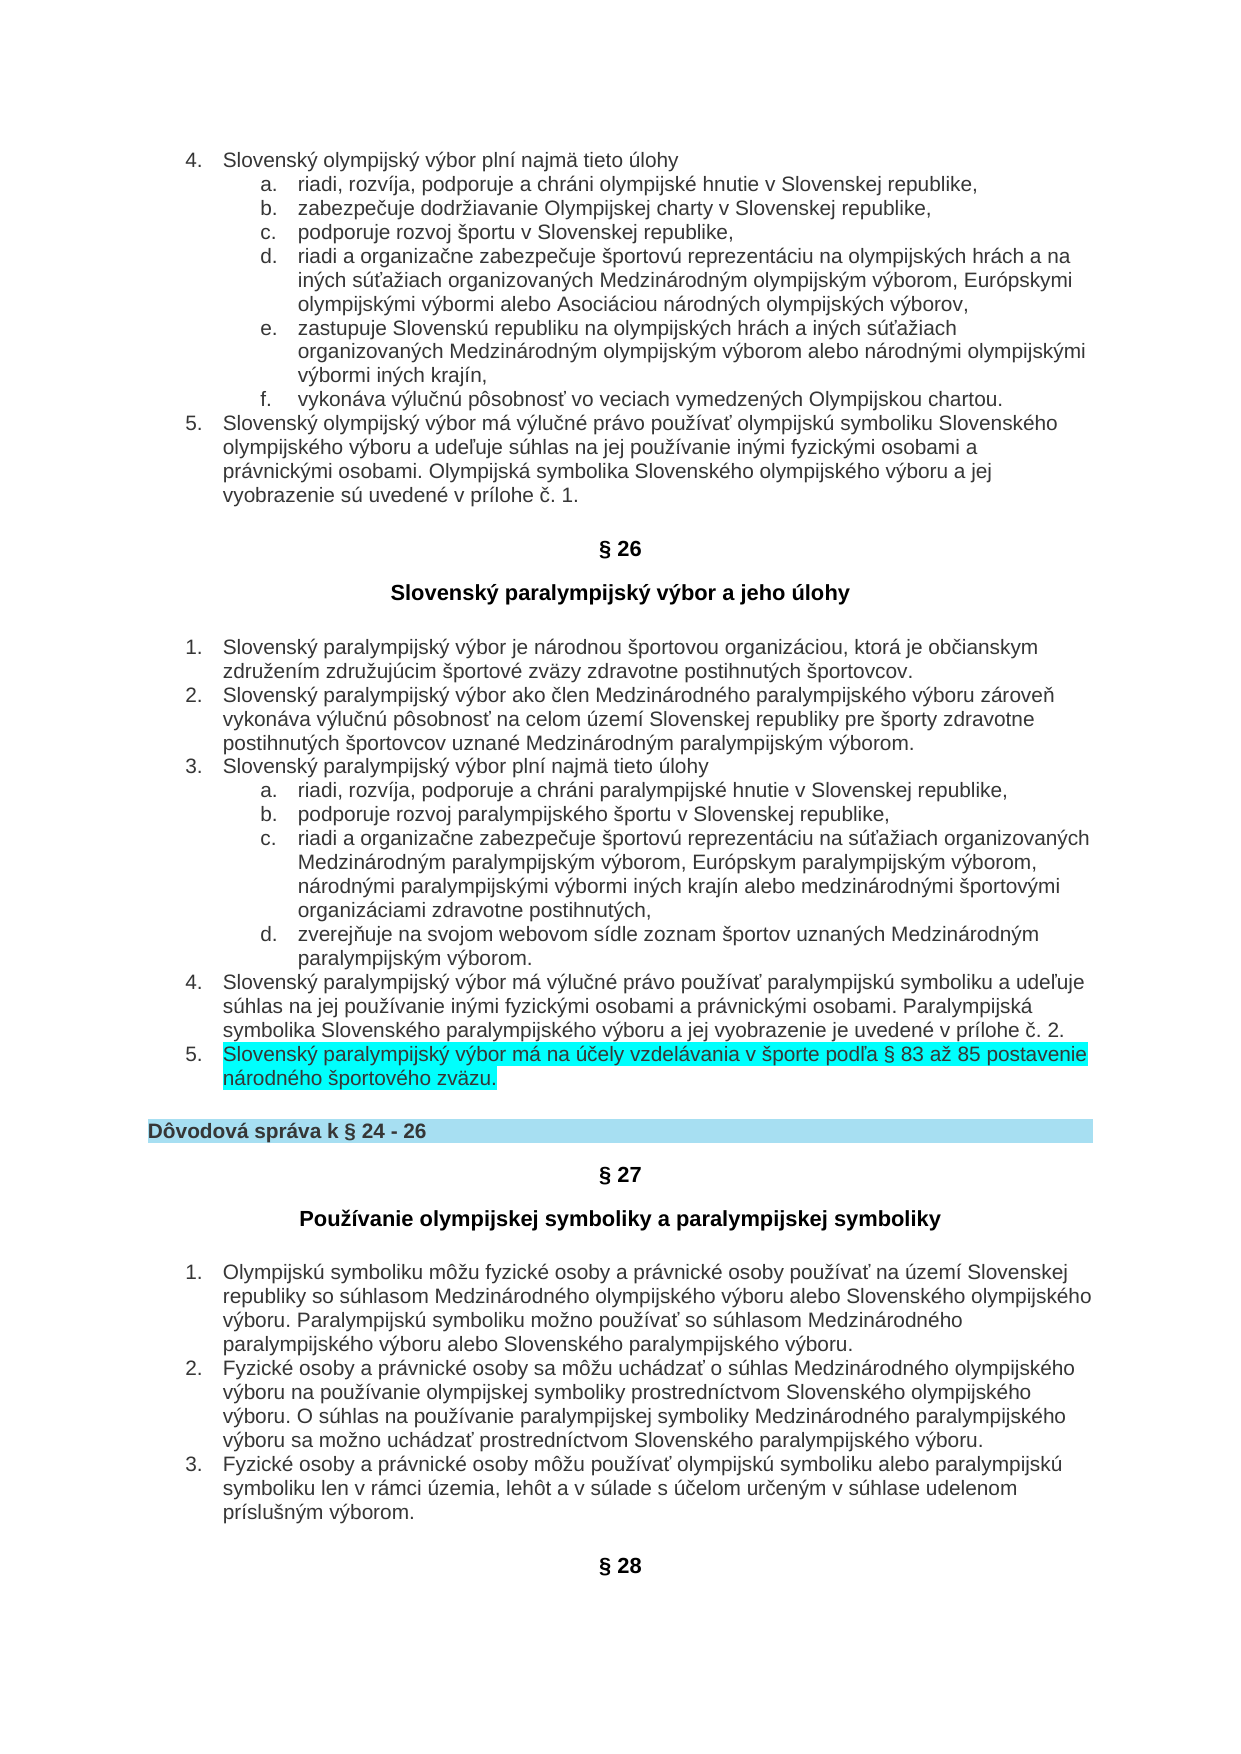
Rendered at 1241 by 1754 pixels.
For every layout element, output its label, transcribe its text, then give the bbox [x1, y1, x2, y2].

list riadi a organizačne zabezpečuje športovú reprezentáciu na súťažiach organizovaných Medzinárodným paralympijským výborom, Európskym paralympijským výborom, národnými paralympijskými výbormi iných krajín alebo medzinárodnými športovými organizáciami zdravotne postihnutých, [260, 826, 1093, 922]
list Slovenský olympijský výbor plní najmä tieto úlohy [185, 148, 1093, 172]
text § 27 [148, 1162, 1093, 1187]
list Slovenský paralympijský výbor má výlučné právo používať paralympijskú symboliku a udeľuje súhlas na jej používanie inými fyzickými osobami a právnickými osobami. Paralympijská symbolika Slovenského paralympijského výboru a jej vyobrazenie je uvedené v prílohe č. 2. [185, 970, 1093, 1042]
list podporuje rozvoj paralympijského športu v Slovenskej republike, [260, 802, 1093, 826]
list Slovenský olympijský výbor má výlučné právo používať olympijskú symboliku Slovenského olympijského výboru a udeľuje súhlas na jej používanie inými fyzickými osobami a právnickými osobami. Olympijská symbolika Slovenského olympijského výboru a jej vyobrazenie sú uvedené v prílohe č. 1. [185, 411, 1093, 507]
list podporuje rozvoj športu v Slovenskej republike, [260, 219, 1093, 243]
list riadi, rozvíja, podporuje a chráni olympijské hnutie v Slovenskej republike, [260, 172, 1093, 196]
text § 28 [148, 1553, 1093, 1578]
list Slovenský paralympijský výbor má na účely vzdelávania v športe podľa § 83 až 85 postavenie národného športového zväzu. [497, 1042, 1093, 1090]
list zverejňuje na svojom webovom sídle zoznam športov uznaných Medzinárodným paralympijským výborom. [260, 922, 1093, 970]
text Dôvodová správa k § 24 - 26 [148, 1119, 1093, 1143]
text Používanie olympijskej symboliky a paralympijskej symboliky [148, 1206, 1093, 1231]
list Olympijskú symboliku môžu fyzické osoby a právnické osoby používať na území Slovenskej republiky so súhlasom Medzinárodného olympijského výboru alebo Slovenského olympijského výboru. Paralympijskú symboliku možno používať so súhlasom Medzinárodného paralympijského výboru alebo Slovenského paralympijského výboru. [185, 1260, 1093, 1356]
list zastupuje Slovenskú republiku na olympijských hrách a iných súťažiach organizovaných Medzinárodným olympijským výborom alebo národnými olympijskými výbormi iných krajín, [260, 315, 1093, 387]
list zabezpečuje dodržiavanie Olympijskej charty v Slovenskej republike, [260, 196, 1093, 219]
list Fyzické osoby a právnické osoby sa môžu uchádzať o súhlas Medzinárodného olympijského výboru na používanie olympijskej symboliky prostredníctvom Slovenského olympijského výboru. O súhlas na používanie paralympijskej symboliky Medzinárodného paralympijského výboru sa možno uchádzať prostredníctvom Slovenského paralympijského výboru. [185, 1356, 1093, 1452]
list Slovenský paralympijský výbor ako člen Medzinárodného paralympijského výboru zároveň vykonáva výlučnú pôsobnosť na celom území Slovenskej republiky pre športy zdravotne postihnutých športovcov uznané Medzinárodným paralympijským výborom. [185, 682, 1093, 754]
list riadi, rozvíja, podporuje a chráni paralympijské hnutie v Slovenskej republike, [260, 778, 1093, 802]
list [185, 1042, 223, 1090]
list Fyzické osoby a právnické osoby môžu používať olympijskú symboliku alebo paralympijskú symboliku len v rámci územia, lehôt a v súlade s účelom určeným v súhlase udelenom príslušným výborom. [185, 1452, 1093, 1523]
list Slovenský paralympijský výbor plní najmä tieto úlohy [185, 754, 1093, 778]
list vykonáva výlučnú pôsobnosť vo veciach vymedzených Olympijskou chartou. [260, 387, 1093, 411]
list riadi a organizačne zabezpečuje športovú reprezentáciu na olympijských hrách a na iných súťažiach organizovaných Medzinárodným olympijským výborom, Európskymi olympijskými výbormi alebo Asociáciou národných olympijských výborov, [260, 243, 1093, 315]
list Slovenský paralympijský výbor je národnou športovou organizáciou, ktorá je občianskym združením združujúcim športové zväzy zdravotne postihnutých športovcov. [185, 634, 1093, 682]
text § 26 [148, 536, 1093, 561]
text Slovenský paralympijský výbor a jeho úlohy [148, 580, 1093, 605]
